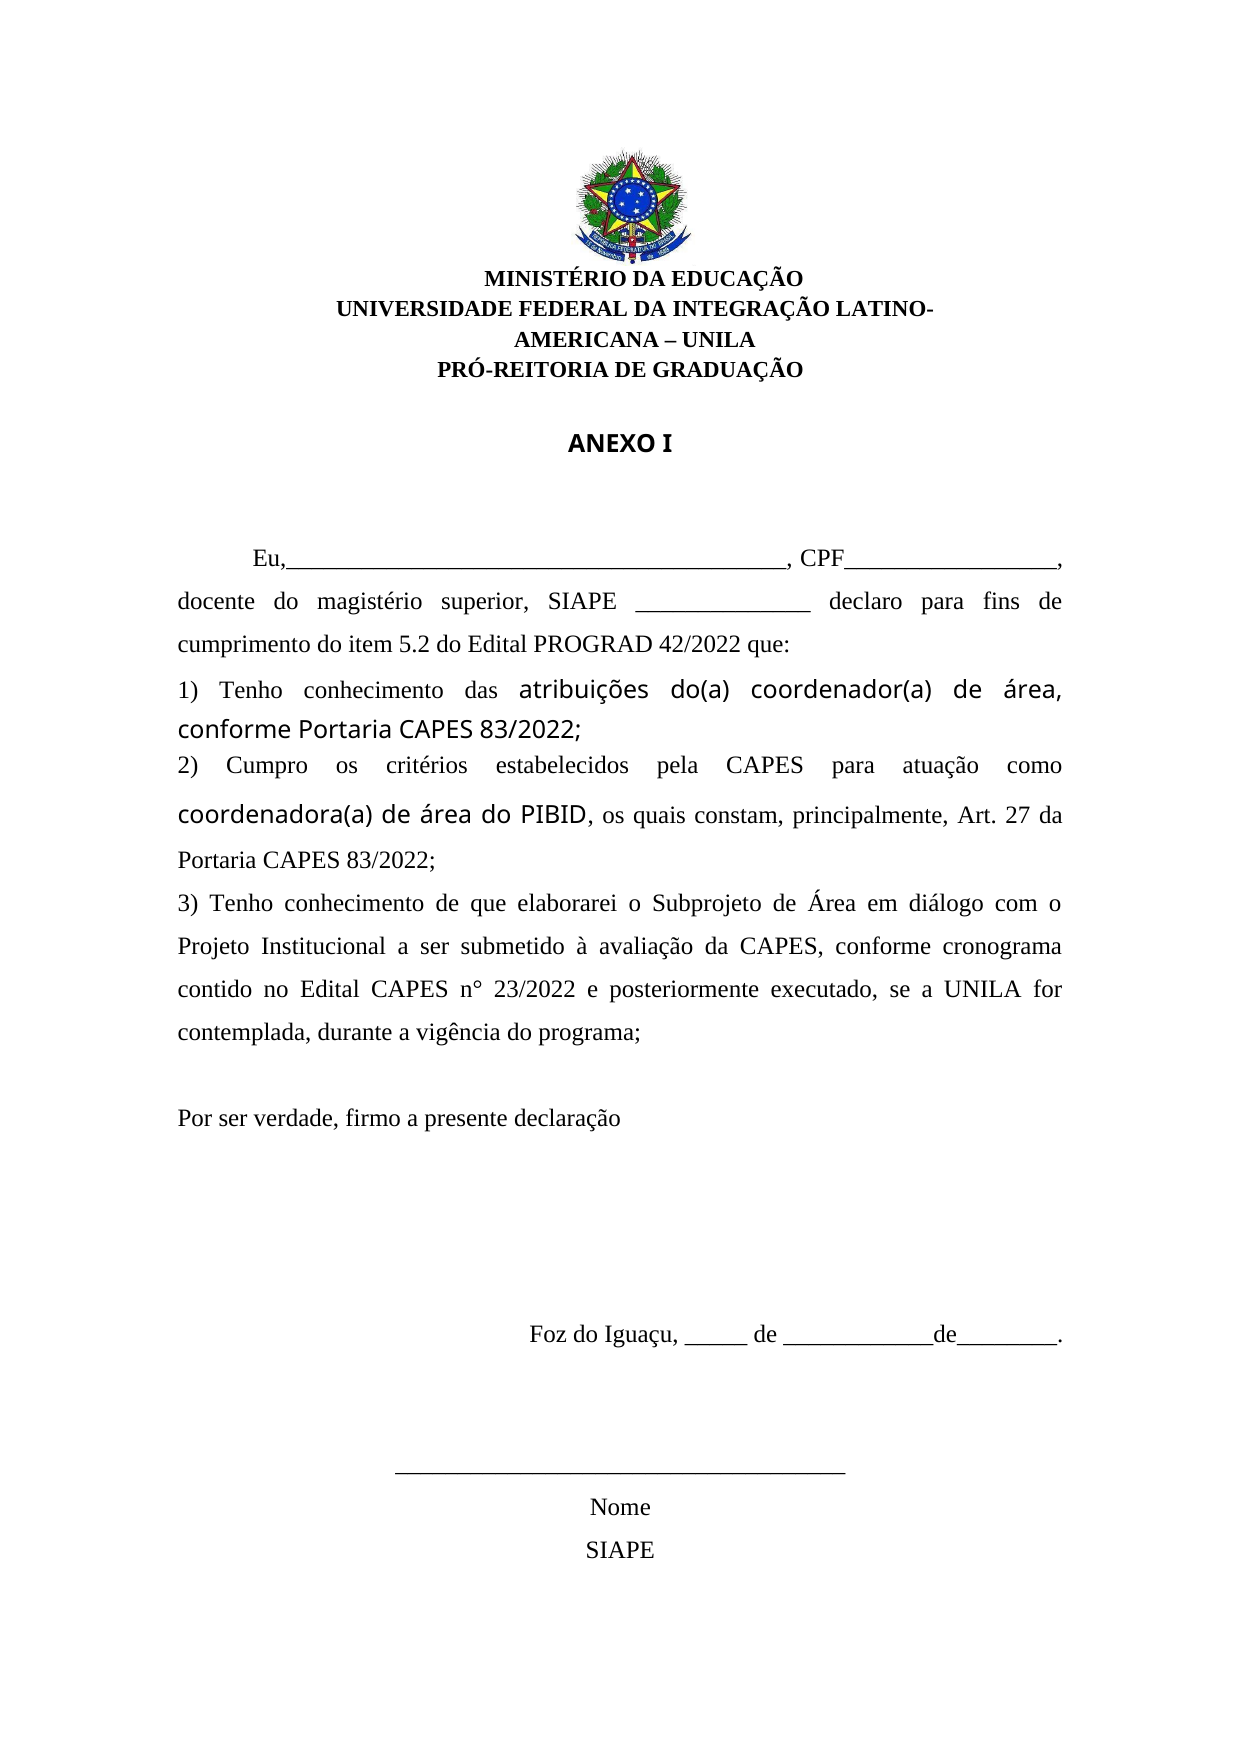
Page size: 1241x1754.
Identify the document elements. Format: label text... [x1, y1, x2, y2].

text 1) Tenho conhecimento das atribuições do(a) coordenador(a) de área, conforme Portaria CAPES 83/2022; [177, 672, 1063, 745]
text Por ser verdade, firmo a presente declaração [177, 1103, 1063, 1132]
text SIAPE [177, 1535, 1063, 1563]
text PRÓ-REITORIA DE GRADUAÇÃO [278, 356, 963, 382]
text Eu,________________________________________, CPF_________________, docente do magistério superior, SIAPE ______________ declaro para fins de cumprimento do item 5.2 do Edital PROGRAD 42/2022 que: [177, 543, 1063, 658]
text Foz do Iguaçu, _____ de ____________de________. [177, 1319, 1063, 1348]
text UNIVERSIDADE FEDERAL DA INTEGRAÇÃO LATINO-AMERICANA – UNILA [278, 295, 992, 352]
picture [571, 147, 696, 266]
text 2) Cumpro os critérios estabelecidos pela CAPES para atuação como coordenadora(a) de área do PIBID, os quais constam, principalmente, Art. 27 da Portaria CAPES 83/2022; [177, 751, 1063, 873]
text ANEXO I [177, 425, 1063, 459]
text 3) Tenho conhecimento de que elaborarei o Subprojeto de Área em diálogo com o Projeto Institucional a ser submetido à avaliação da CAPES, conforme cronograma contido no Edital CAPES n° 23/2022 e posteriormente executado, se a UNILA for contemplada, durante a vigência do programa; [177, 888, 1063, 1046]
list MINISTÉRIO DA EDUCAÇÃO [277, 265, 963, 291]
text ____________________________________ [177, 1448, 1063, 1477]
text Nome [177, 1492, 1063, 1520]
